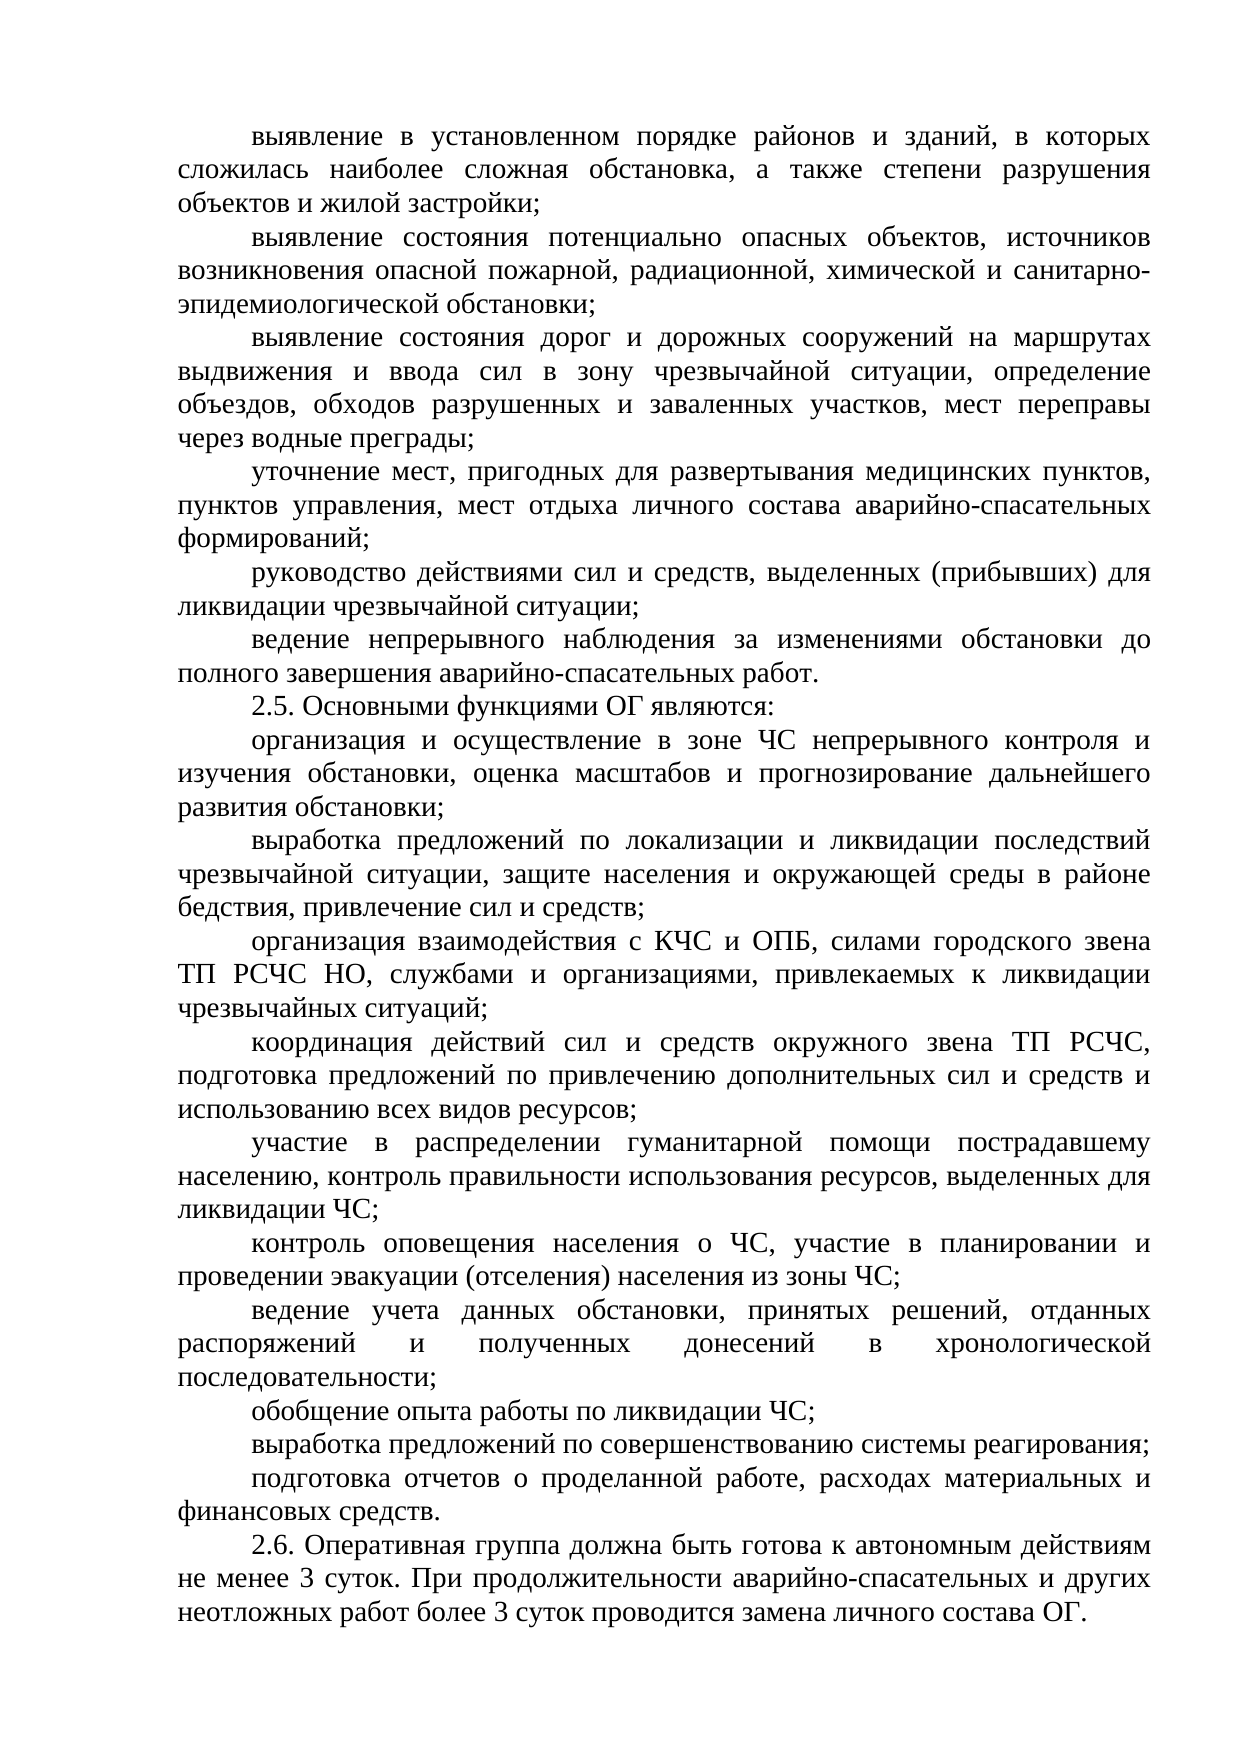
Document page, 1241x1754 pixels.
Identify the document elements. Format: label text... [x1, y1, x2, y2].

text ведение учета данных обстановки, принятых решений, отданных распоряжений и полученных донесений в хронологической последовательности; [177, 1292, 1152, 1393]
text руководство действиями сил и средств, выделенных (прибывших) для ликвидации чрезвычайной ситуации; [177, 554, 1152, 621]
text ведение непрерывного наблюдения за изменениями обстановки до полного завершения аварийно-спасательных работ. [177, 621, 1152, 688]
text контроль оповещения населения о ЧС, участие в планировании и проведении эвакуации (отселения) населения из зоны ЧС; [177, 1225, 1152, 1292]
text выявление состояния дорог и дорожных сооружений на маршрутах выдвижения и ввода сил в зону чрезвычайной ситуации, определение объездов, обходов разрушенных и заваленных участков, мест переправы через водные преграды; [177, 319, 1152, 453]
text организация и осуществление в зоне ЧС непрерывного контроля и изучения обстановки, оценка масштабов и прогнозирование дальнейшего развития обстановки; [177, 722, 1152, 822]
text выявление в установленном порядке районов и зданий, в которых сложилась наиболее сложная обстановка, а также степени разрушения объектов и жилой застройки; [177, 118, 1152, 219]
text координация действий сил и средств окружного звена ТП РСЧС, подготовка предложений по привлечению дополнительных сил и средств и использованию всех видов ресурсов; [177, 1024, 1152, 1124]
text 2.5. Основными функциями ОГ являются: [177, 688, 1152, 722]
text обобщение опыта работы по ликвидации ЧС; [177, 1393, 1152, 1426]
text 2.6. Оперативная группа должна быть готова к автономным действиям не менее 3 суток. При продолжительности аварийно-спасательных и других неотложных работ более 3 суток проводится замена личного состава ОГ. [177, 1527, 1152, 1627]
text уточнение мест, пригодных для развертывания медицинских пунктов, пунктов управления, мест отдыха личного состава аварийно-спасательных формирований; [177, 453, 1152, 554]
text участие в распределении гуманитарной помощи пострадавшему населению, контроль правильности использования ресурсов, выделенных для ликвидации ЧС; [177, 1124, 1152, 1225]
text выработка предложений по совершенствованию системы реагирования; [177, 1426, 1152, 1460]
text организация взаимодействия с КЧС и ОПБ, силами городского звена ТП РСЧС НО, службами и организациями, привлекаемых к ликвидации чрезвычайных ситуаций; [177, 923, 1152, 1024]
text подготовка отчетов о проделанной работе, расходах материальных и финансовых средств. [177, 1460, 1152, 1527]
text выработка предложений по локализации и ликвидации последствий чрезвычайной ситуации, защите населения и окружающей среды в районе бедствия, привлечение сил и средств; [177, 822, 1152, 923]
text выявление состояния потенциально опасных объектов, источников возникновения опасной пожарной, радиационной, химической и санитарно-эпидемиологической обстановки; [177, 219, 1152, 319]
